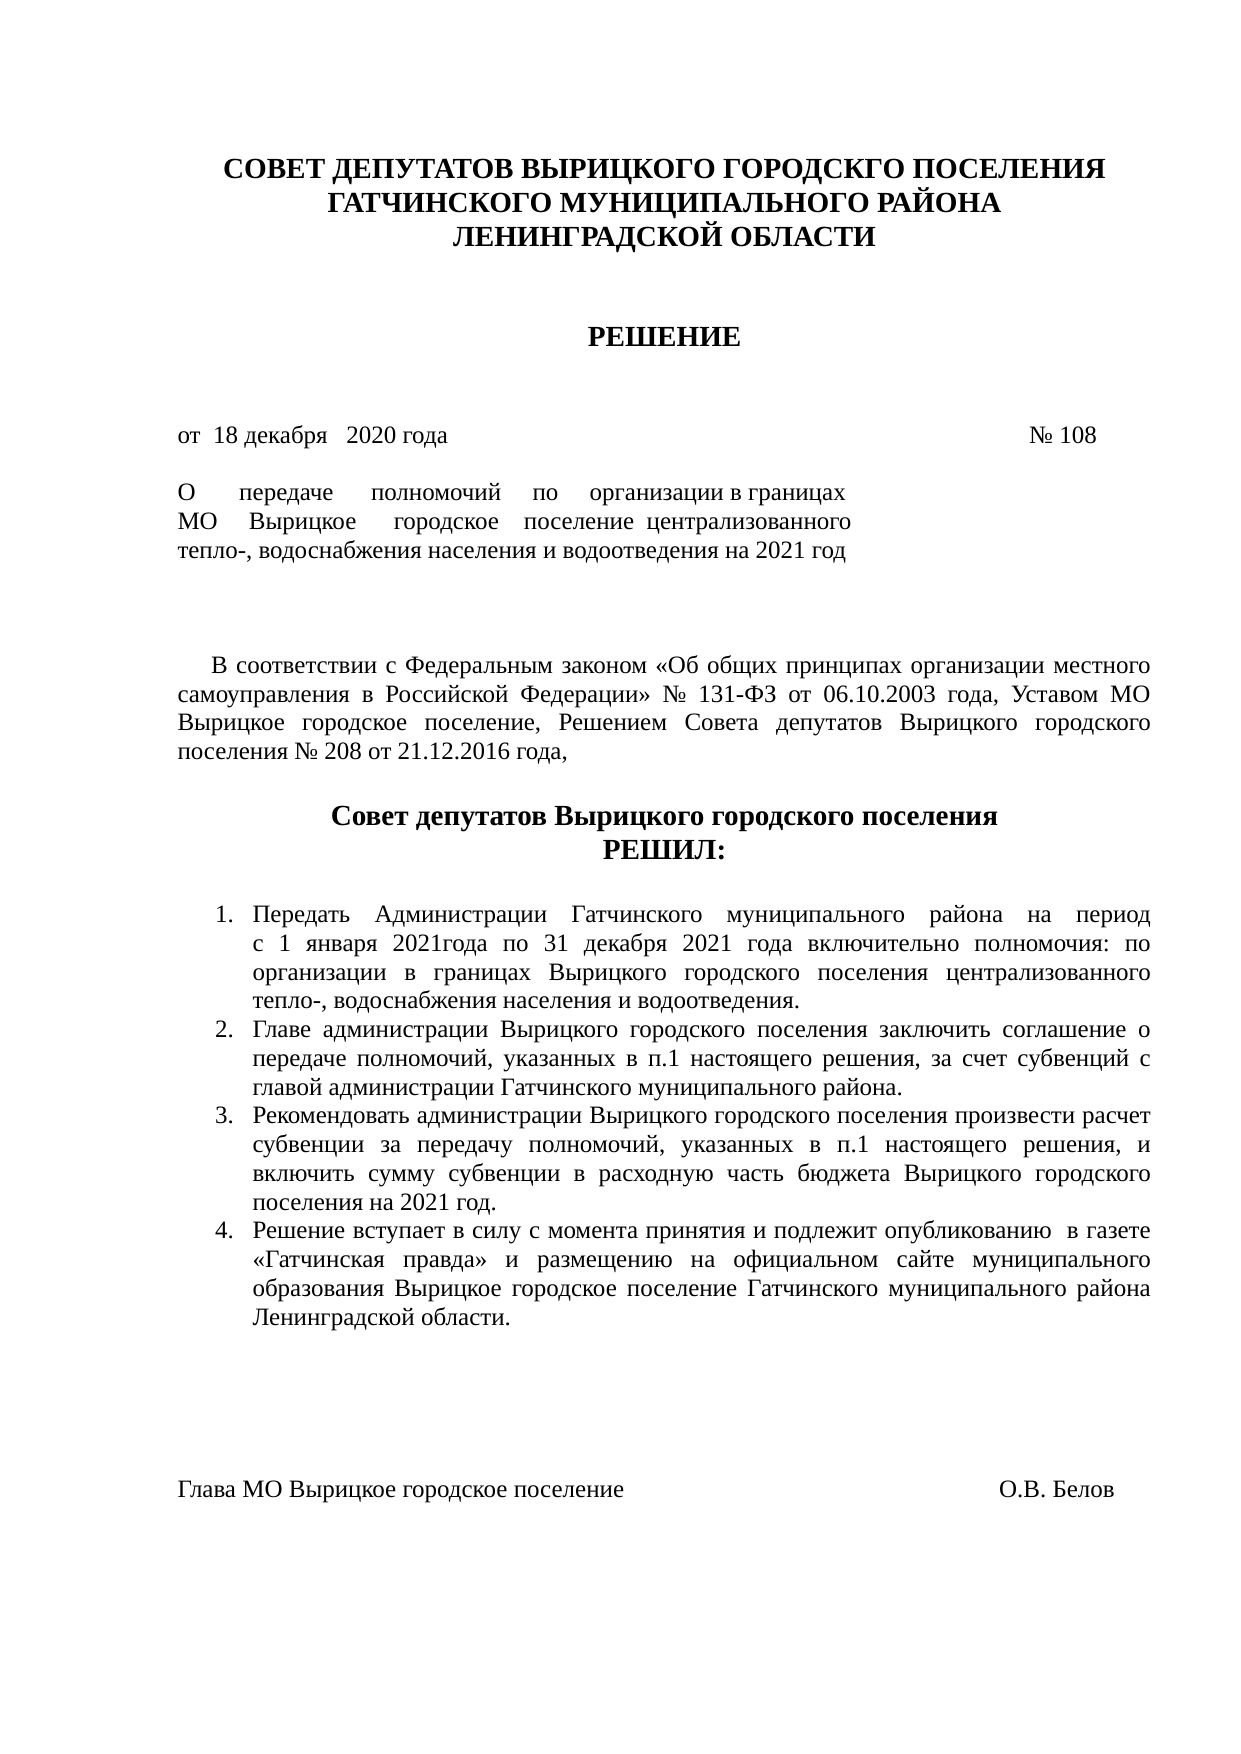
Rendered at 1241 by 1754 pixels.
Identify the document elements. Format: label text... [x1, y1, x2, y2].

list Главе администрации Вырицкого городского поселения заключить соглашение о передаче полномочий, указанных в п.1 настоящего решения, за счет субвенций с главой администрации Гатчинского муниципального района. [215, 1014, 1152, 1100]
text Глава МО Вырицкое городское поселение О.В. Белов [177, 1474, 1152, 1503]
list Передать Администрации Гатчинского муниципального района на период с 1 января 2021года по 31 декабря 2021 года включительно полномочия: по организации в границах Вырицкого городского поселения централизованного тепло-, водоснабжения населения и водоотведения. [215, 899, 1152, 1014]
text В соответствии с Федеральным законом «Об общих принципах организации местного самоуправления в Российской Федерации» № 131-ФЗ от 06.10.2003 года, Уставом МО Вырицкое городское поселение, Решением Совета депутатов Вырицкого городского поселения № 208 от 21.12.2016 года, [177, 650, 1152, 765]
text РЕШЕНИЕ [177, 319, 1152, 353]
text тепло-, водоснабжения населения и водоотведения на 2021 год [177, 535, 1152, 564]
text МО Вырицкое городское поселение централизованного [177, 506, 1152, 535]
text ЛЕНИНГРАДСКОЙ ОБЛАСТИ [177, 219, 1152, 252]
text СОВЕТ ДЕПУТАТОВ ВЫРИЦКОГО ГОРОДСКГО ПОСЕЛЕНИЯ [177, 152, 1152, 185]
text от 18 декабря 2020 года № 108 [177, 420, 1152, 449]
text РЕШИЛ: [177, 832, 1152, 866]
text О передаче полномочий по организации в границах [177, 477, 1152, 506]
text Совет депутатов Вырицкого городского поселения [177, 798, 1152, 832]
text ГАТЧИНСКОГО МУНИЦИПАЛЬНОГО РАЙОНА [177, 185, 1152, 219]
list Решение вступает в силу с момента принятия и подлежит опубликованию в газете «Гатчинская правда» и размещению на официальном сайте муниципального образования Вырицкое городское поселение Гатчинского муниципального района Ленинградской области. [215, 1215, 1152, 1330]
list Рекомендовать администрации Вырицкого городского поселения произвести расчет субвенции за передачу полномочий, указанных в п.1 настоящего решения, и включить сумму субвенции в расходную часть бюджета Вырицкого городского поселения на 2021 год. [215, 1100, 1152, 1215]
